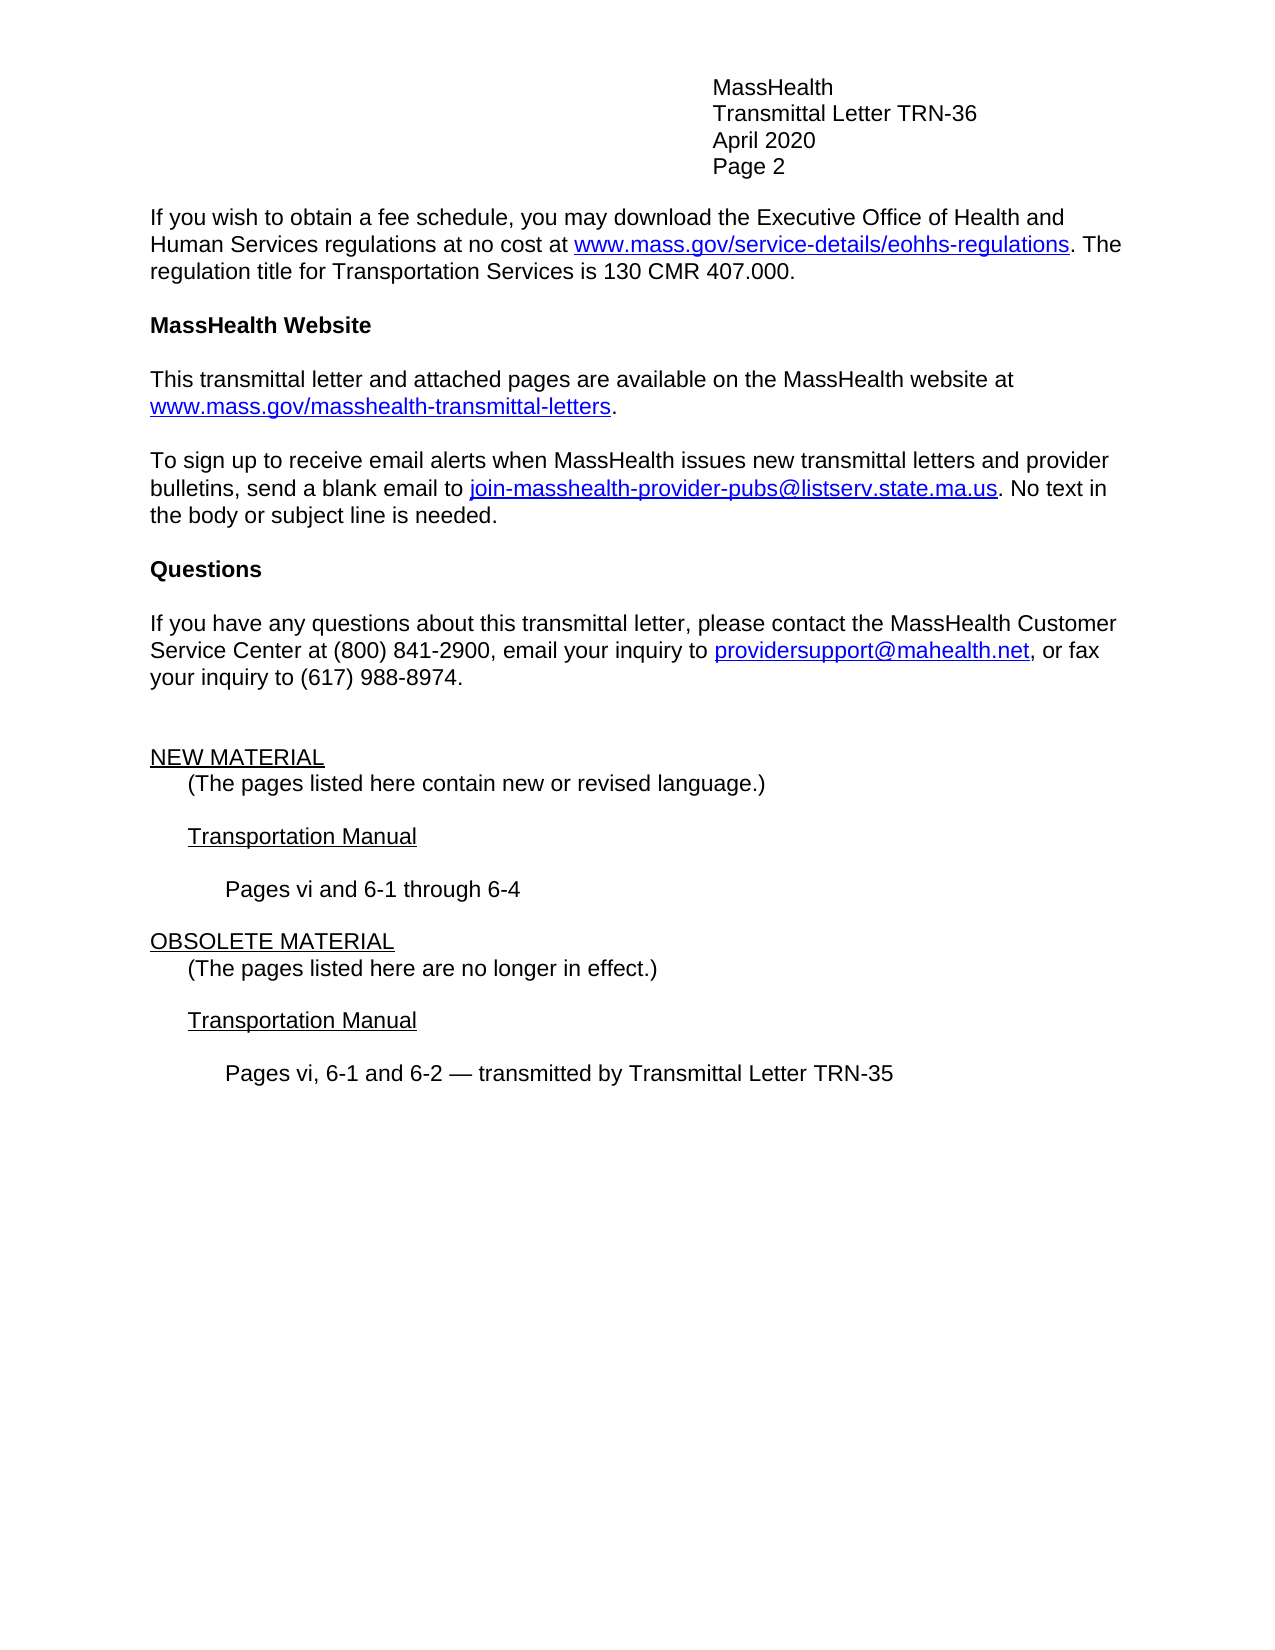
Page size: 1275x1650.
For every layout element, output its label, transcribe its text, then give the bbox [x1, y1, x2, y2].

text Pages vi, 6-1 and 6-2 — transmitted by Transmittal Letter TRN-35 [225, 1060, 1125, 1086]
text This transmittal letter and attached pages are available on the MassHealth website at www.mass.gov/masshealth-transmittal-letters. [150, 366, 1125, 420]
text Transportation Manual [187, 823, 1125, 849]
text To sign up to receive email alerts when MassHealth issues new transmittal letters and provider bulletins, send a blank email to join-masshealth-provider-pubs@listserv.state.ma.us. No text in the body or subject line is needed. [150, 447, 1125, 528]
text (The pages listed here contain new or revised language.) [187, 770, 1125, 796]
text If you have any questions about this transmittal letter, please contact the MassHealth Customer Service Center at (800) 841-2900, email your inquiry to providersupport@mahealth.net, or fax your inquiry to (617) 988-8974. [150, 610, 1125, 691]
text Transportation Manual [187, 1007, 1125, 1034]
text OBSOLETE MATERIAL [150, 928, 1125, 954]
text Questions [150, 556, 1125, 583]
text MassHealth Website [150, 312, 1125, 339]
text (The pages listed here are no longer in effect.) [187, 954, 1125, 981]
text Pages vi and 6-1 through 6-4 [225, 876, 1125, 902]
text NEW MATERIAL [150, 744, 1125, 770]
text If you wish to obtain a fee schedule, you may download the Executive Office of Health and Human Services regulations at no cost at www.mass.gov/service-details/eohhs-regulations. The regulation title for Transportation Services is 130 CMR 407.000. [150, 203, 1125, 285]
